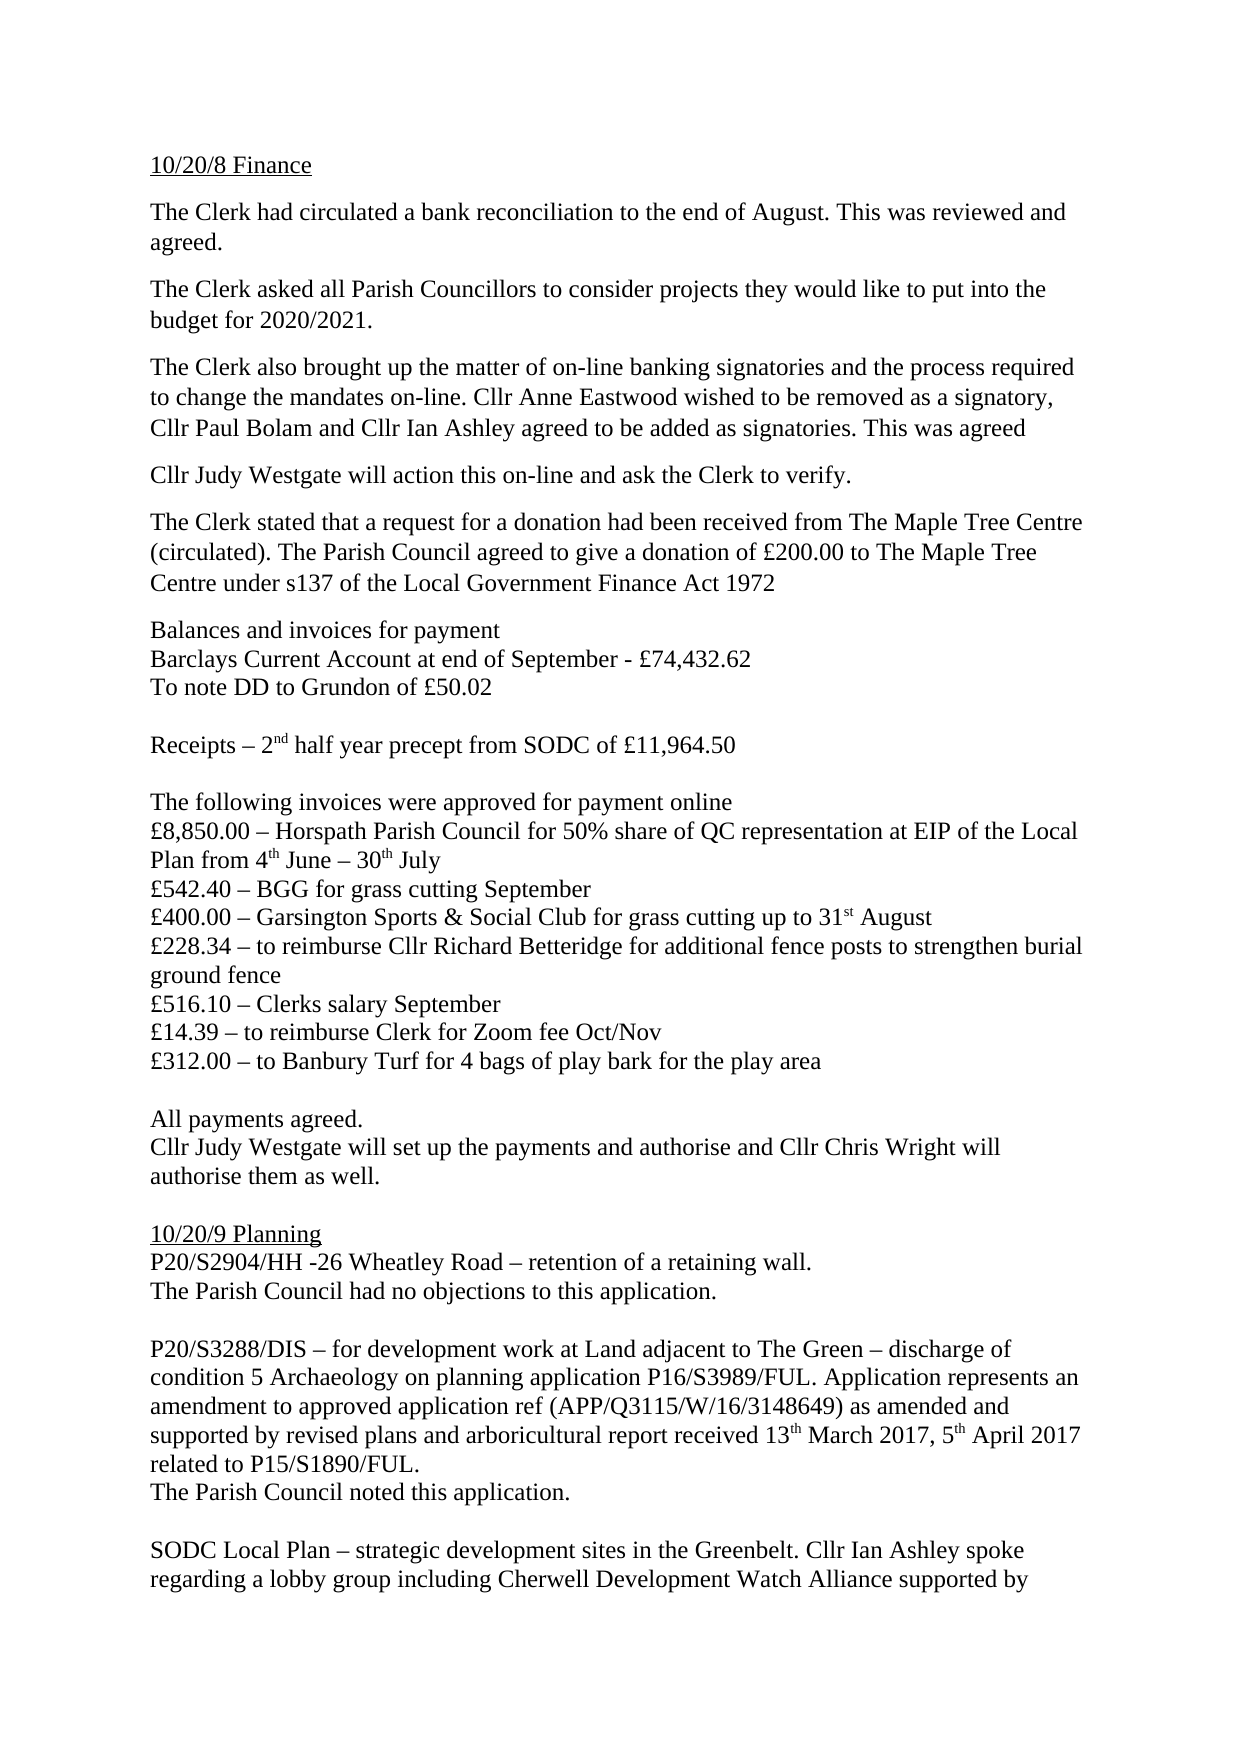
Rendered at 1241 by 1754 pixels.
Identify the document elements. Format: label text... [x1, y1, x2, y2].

text Receipts – 2nd half year precept from SODC of £11,964.50 [150, 730, 1090, 759]
text Cllr Judy Westgate will action this on-line and ask the Clerk to verify. [150, 460, 1090, 489]
text The Parish Council noted this application. [150, 1477, 1090, 1506]
text £400.00 – Garsington Sports & Social Club for grass cutting up to 31st August [150, 902, 1090, 931]
text P20/S2904/HH -26 Wheatley Road – retention of a retaining wall. [150, 1247, 1090, 1276]
text The Clerk stated that a request for a donation had been received from The Maple Tree Centre (circulated). The Parish Council agreed to give a donation of £200.00 to The Maple Tree Centre under s137 of the Local Government Finance Act 1972 [150, 507, 1090, 597]
text P20/S3288/DIS – for development work at Land adjacent to The Green – discharge of condition 5 Archaeology on planning application P16/S3989/FUL. Application represents an amendment to approved application ref (APP/Q3115/W/16/3148649) as amended and supported by revised plans and arboricultural report received 13th March 2017, 5th April 2017 related to P15/S1890/FUL. [150, 1334, 1090, 1477]
text 10/20/8 Finance [150, 150, 1090, 179]
text To note DD to Grundon of £50.02 [150, 672, 1090, 701]
text £516.10 – Clerks salary September [150, 989, 1090, 1017]
text The Clerk had circulated a bank reconciliation to the end of August. This was reviewed and agreed. [150, 197, 1090, 256]
text £312.00 – to Banbury Turf for 4 bags of play bark for the play area [150, 1046, 1090, 1075]
text Cllr Judy Westgate will set up the payments and authorise and Cllr Chris Wright will authorise them as well. [150, 1132, 1090, 1190]
text Balances and invoices for payment [150, 615, 1090, 644]
text £228.34 – to reimburse Cllr Richard Betteridge for additional fence posts to strengthen burial ground fence [150, 931, 1090, 989]
text All payments agreed. [150, 1104, 1090, 1132]
text The Clerk also brought up the matter of on-line banking signatories and the process required to change the mandates on-line. Cllr Anne Eastwood wished to be removed as a signatory, Cllr Paul Bolam and Cllr Ian Ashley agreed to be added as signatories. This was agreed [150, 352, 1090, 442]
text The following invoices were approved for payment online [150, 787, 1090, 816]
text £542.40 – BGG for grass cutting September [150, 874, 1090, 902]
text The Clerk asked all Parish Councillors to consider projects they would like to put into the budget for 2020/2021. [150, 274, 1090, 334]
text Barclays Current Account at end of September - £74,432.62 [150, 644, 1090, 672]
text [150, 1535, 1090, 1592]
text £14.39 – to reimburse Clerk for Zoom fee Oct/Nov [150, 1017, 1090, 1046]
text 10/20/9 Planning [150, 1219, 1090, 1247]
text £8,850.00 – Horspath Parish Council for 50% share of QC representation at EIP of the Local Plan from 4th June – 30th July [150, 816, 1090, 874]
text The Parish Council had no objections to this application. [150, 1276, 1090, 1305]
